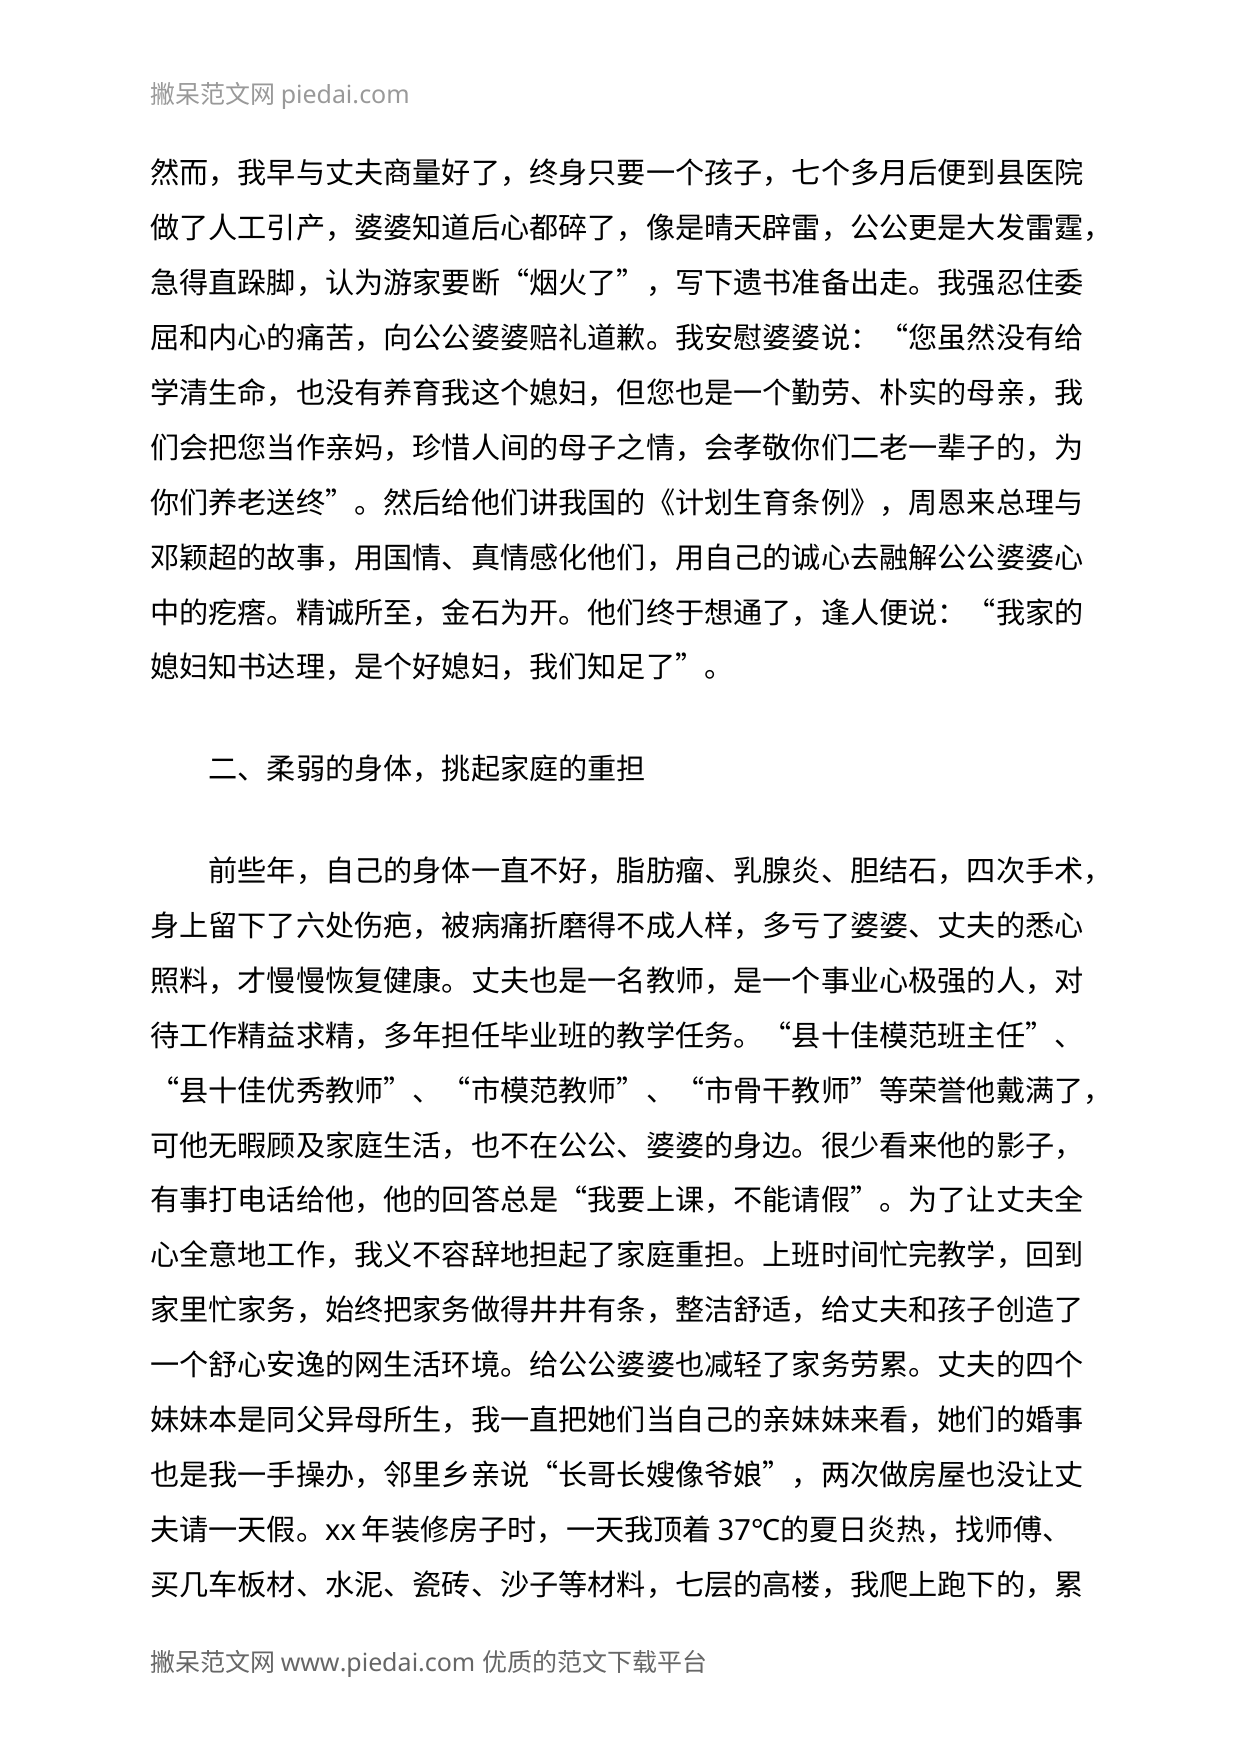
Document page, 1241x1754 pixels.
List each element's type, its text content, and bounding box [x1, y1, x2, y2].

text 二、柔弱的身体，挑起家庭的重担 [150, 746, 1090, 788]
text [150, 848, 1090, 1604]
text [150, 150, 1090, 686]
